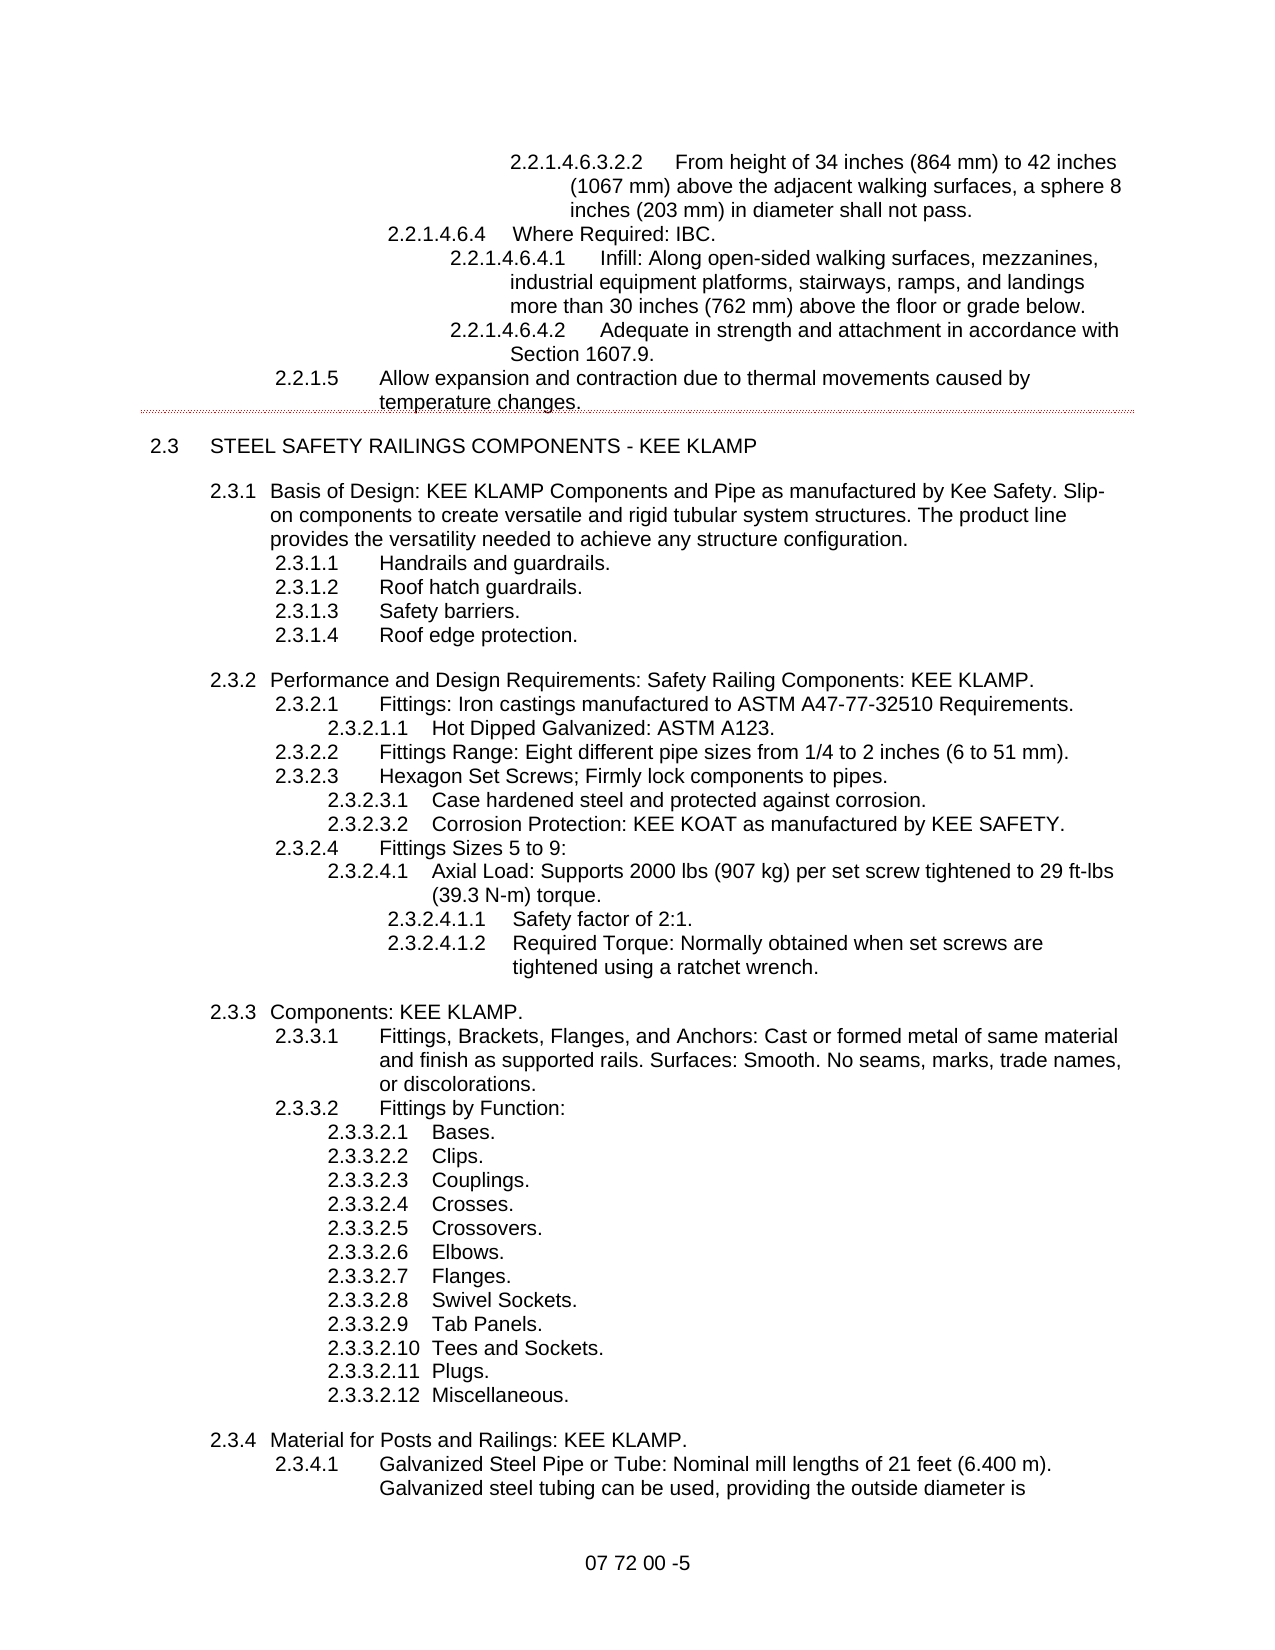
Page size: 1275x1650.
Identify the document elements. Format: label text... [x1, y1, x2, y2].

list Corrosion Protection: KEE KOAT as manufactured by KEE SAFETY. [327, 811, 1125, 835]
list Swivel Sockets. [327, 1287, 1125, 1311]
list Hot Dipped Galvanized: ASTM A123. [327, 716, 1125, 739]
list Where Required: IBC. [387, 222, 1125, 246]
list Basis of Design: KEE KLAMP Components and Pipe as manufactured by Kee Safety. Slip-on components to create versatile and rigid tubular system structures. The product line provides the versatility needed to achieve any structure configuration. [210, 479, 1125, 551]
list Performance and Design Requirements: Safety Railing Components: KEE KLAMP. [210, 668, 1125, 692]
list Fittings: Iron castings manufactured to ASTM A47-77-32510 Requirements. [275, 692, 1125, 716]
list Fittings, Brackets, Flanges, and Anchors: Cast or formed metal of same material and finish as supported rails. Surfaces: Smooth. No seams, marks, trade names, or discolorations. [275, 1024, 1125, 1096]
list Fittings Sizes 5 to 9: [275, 835, 1125, 859]
list Components: KEE KLAMP. [210, 1000, 1125, 1024]
list Adequate in strength and attachment in accordance with Section 1607.9. [450, 318, 1125, 366]
list Couplings. [327, 1168, 1125, 1192]
list Case hardened steel and protected against corrosion. [327, 787, 1125, 811]
list Axial Load: Supports 2000 lbs (907 kg) per set screw tightened to 29 ft-lbs (39.3 N-m) torque. [327, 859, 1125, 907]
list Fittings Range: Eight different pipe sizes from 1/4 to 2 inches (6 to 51 mm). [275, 739, 1125, 763]
list Plugs. [327, 1359, 1125, 1383]
list From height of 34 inches (864 mm) to 42 inches (1067 mm) above the adjacent walking surfaces, a sphere 8 inches (203 mm) in diameter shall not pass. [510, 150, 1125, 222]
list Fittings by Function: [275, 1096, 1125, 1120]
list Clips. [327, 1144, 1125, 1168]
list Infill: Along open-sided walking surfaces, mezzanines, industrial equipment platforms, stairways, ramps, and landings more than 30 inches (762 mm) above the floor or grade below. [450, 246, 1125, 318]
list Allow expansion and contraction due to thermal movements caused by temperature changes. [275, 366, 1125, 413]
list Handrails and guardrails. [275, 551, 1125, 575]
list Elbows. [327, 1239, 1125, 1263]
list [275, 1452, 1125, 1500]
list STEEL SAFETY RAILINGS COMPONENTS - KEE KLAMP [150, 434, 1125, 458]
list Tees and Sockets. [327, 1335, 1125, 1359]
list Flanges. [327, 1263, 1125, 1287]
list Hexagon Set Screws; Firmly lock components to pipes. [275, 763, 1125, 787]
list Safety factor of 2:1. [387, 907, 1125, 931]
list Safety barriers. [275, 599, 1125, 623]
list Required Torque: Normally obtained when set screws are tightened using a ratchet wrench. [387, 931, 1125, 979]
list Crosses. [327, 1192, 1125, 1216]
list Crossovers. [327, 1216, 1125, 1239]
list Tab Panels. [327, 1311, 1125, 1335]
list Material for Posts and Railings: KEE KLAMP. [210, 1428, 1125, 1452]
list Miscellaneous. [327, 1383, 1125, 1407]
list Roof edge protection. [275, 623, 1125, 647]
list Roof hatch guardrails. [275, 575, 1125, 599]
list Bases. [327, 1120, 1125, 1144]
